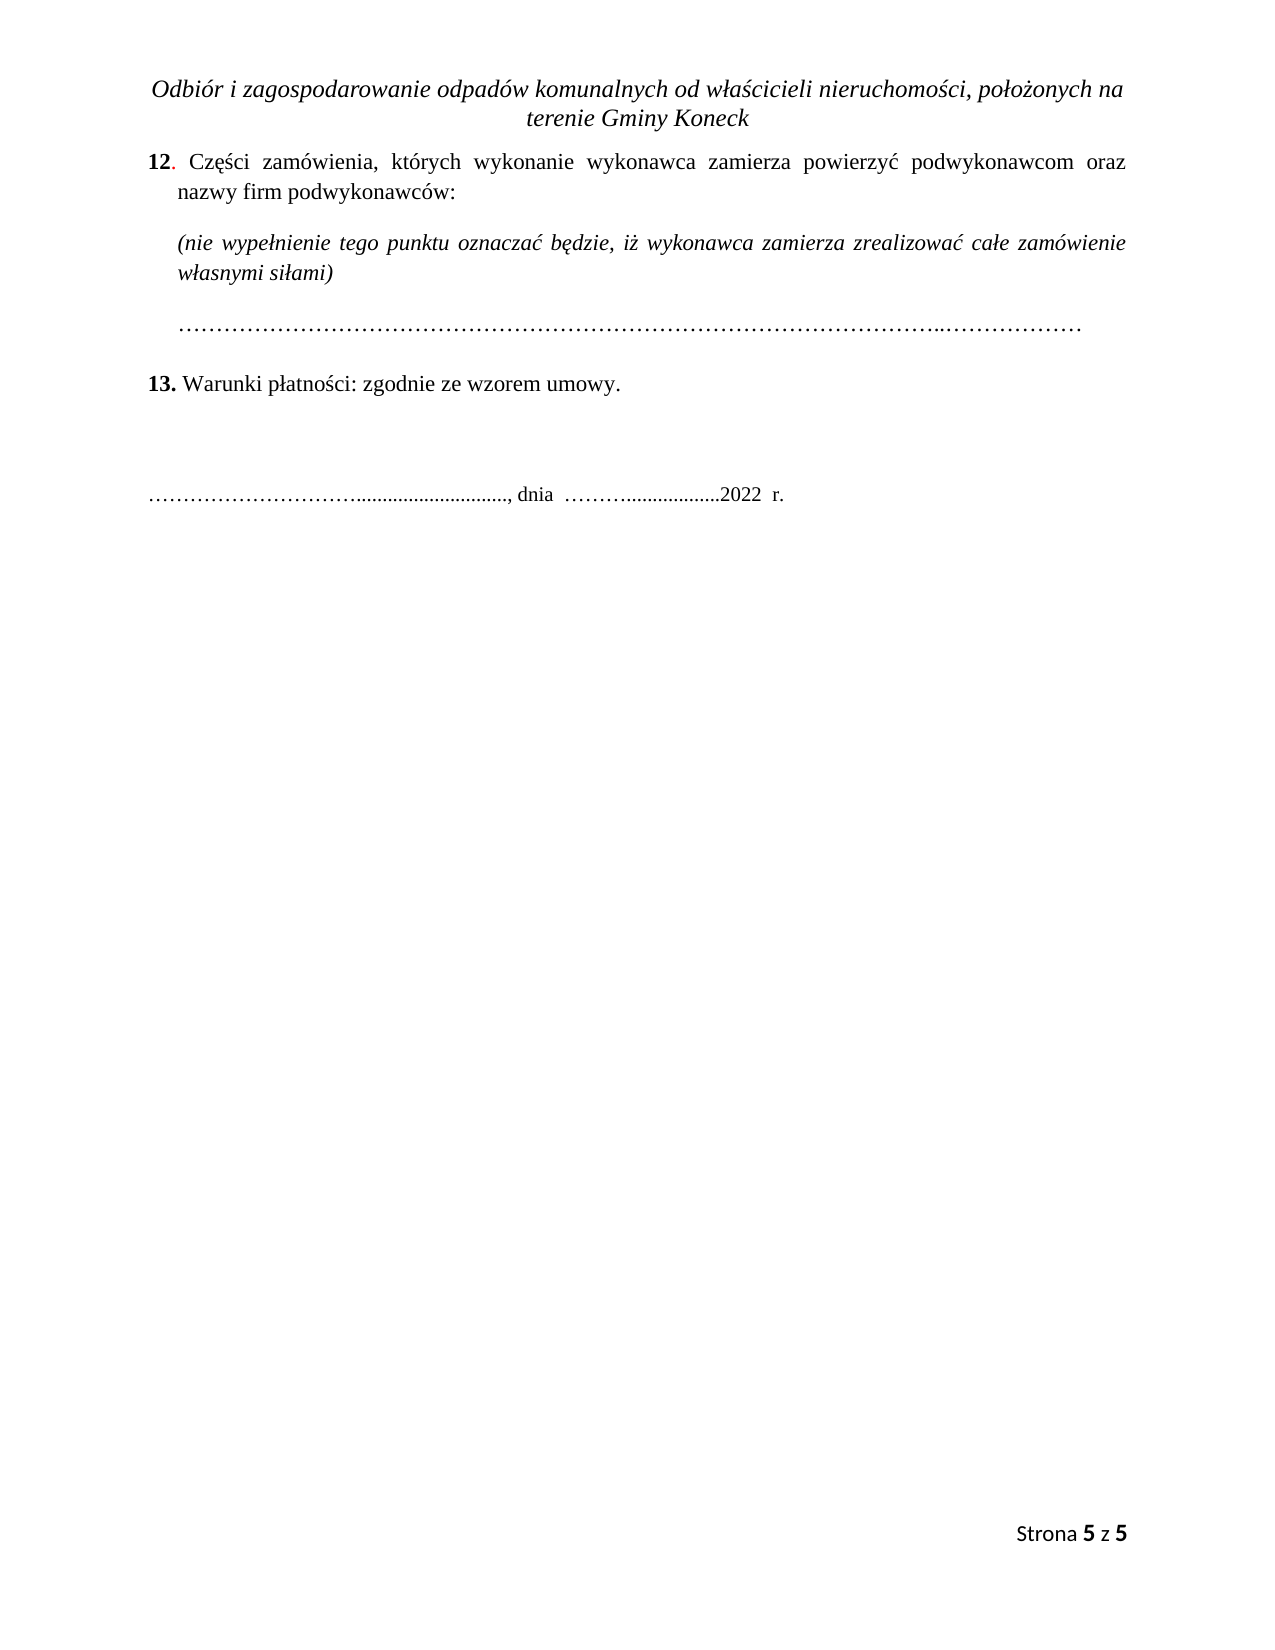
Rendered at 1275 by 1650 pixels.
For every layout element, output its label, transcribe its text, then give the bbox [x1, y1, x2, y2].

text 13. Warunki płatności: zgodnie ze wzorem umowy. [148, 371, 1127, 397]
text 12. Części zamówienia, których wykonanie wykonawca zamierza powierzyć podwykonawcom oraz nazwy firm podwykonawców: [148, 148, 1127, 204]
text ………………………………………………………………………………………..……………… [177, 310, 1127, 337]
text …………………………............................., dnia ………..................2022 r. [148, 482, 1127, 506]
text (nie wypełnienie tego punktu oznaczać będzie, iż wykonawca zamierza zrealizować całe zamówienie własnymi siłami) [177, 229, 1127, 286]
